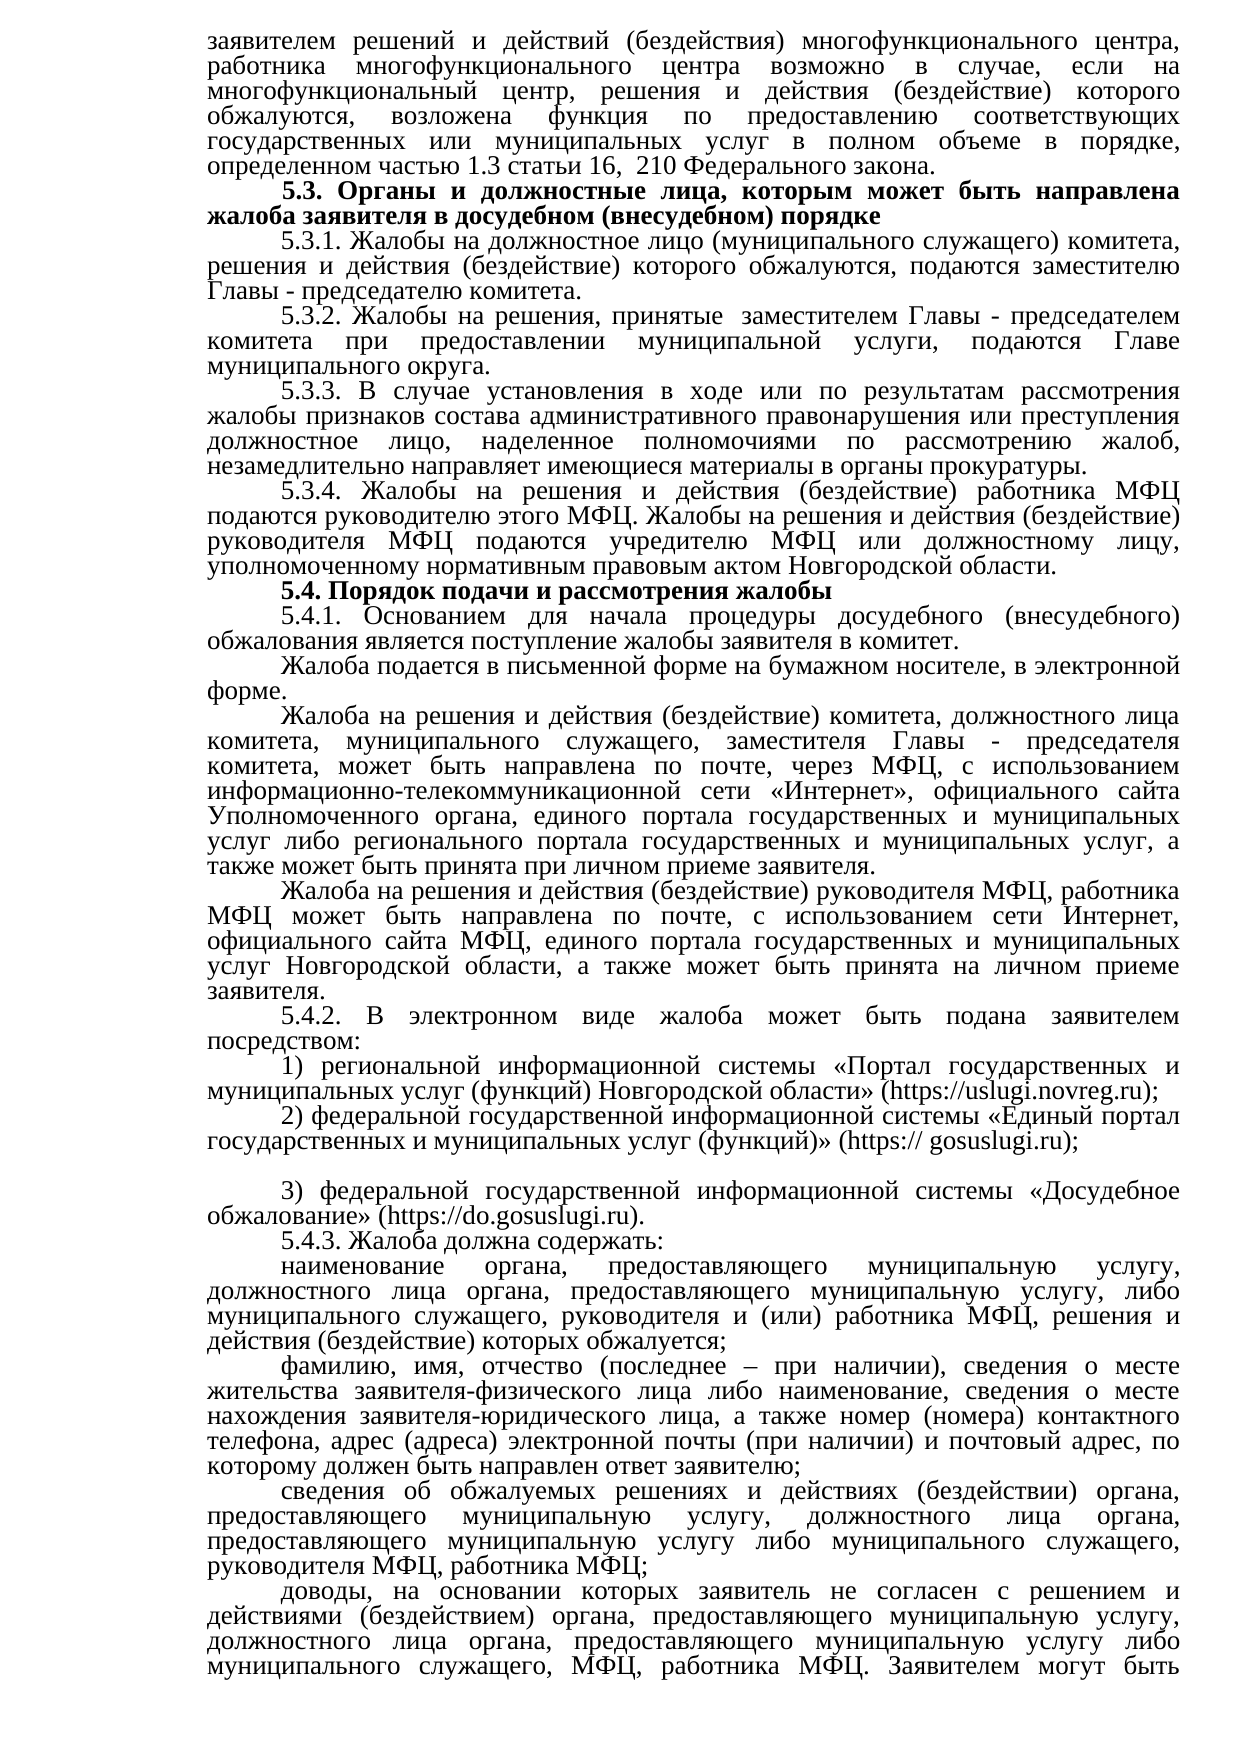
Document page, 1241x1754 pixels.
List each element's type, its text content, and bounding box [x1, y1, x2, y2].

text 5.3.1. Жалобы на должностное лицо (муниципального служащего) комитета, решения и действия (бездействие) которого обжалуются, подаются заместителю Главы - председателю комитета. [207, 229, 1181, 304]
text наименование органа, предоставляющего муниципальную услугу, должностного лица органа, предоставляющего муниципальную услугу, либо муниципального служащего, руководителя и (или) работника МФЦ, решения и действия (бездействие) которых обжалуется; [207, 1254, 1181, 1354]
text 2) федеральной государственной информационной системы «Единый портал государственных и муниципальных услуг (функций)» (https:// gosuslugi.ru); [207, 1104, 1181, 1154]
text 5.3.2. Жалобы на решения, принятые заместителем Главы - председателем комитета при предоставлении муниципальной услуги, подаются Главе муниципального округа. [207, 304, 1181, 379]
text 5.4. Порядок подачи и рассмотрения жалобы [207, 579, 1181, 604]
text 5.4.1. Основанием для начала процедуры досудебного (внесудебного) обжалования является поступление жалобы заявителя в комитет. [207, 604, 1181, 654]
text 5.3. Органы и должностные лица, которым может быть направлена жалоба заявителя в досудебном (внесудебном) порядке [207, 179, 1181, 229]
text Жалоба на решения и действия (бездействие) руководителя МФЦ, работника МФЦ может быть направлена по почте, с использованием сети Интернет, официального сайта МФЦ, единого портала государственных и муниципальных услуг Новгородской области, а также может быть принята на личном приеме заявителя. [207, 879, 1181, 1004]
text Жалоба подается в письменной форме на бумажном носителе, в электронной форме. [207, 654, 1181, 704]
text 5.3.4. Жалобы на решения и действия (бездействие) работника МФЦ подаются руководителю этого МФЦ. Жалобы на решения и действия (бездействие) руководителя МФЦ подаются учредителю МФЦ или должностному лицу, уполномоченному нормативным правовым актом Новгородской области. [207, 479, 1181, 579]
text сведения об обжалуемых решениях и действиях (бездействии) органа, предоставляющего муниципальную услугу, должностного лица органа, предоставляющего муниципальную услугу либо муниципального служащего, руководителя МФЦ, работника МФЦ; [207, 1479, 1181, 1579]
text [207, 29, 1181, 179]
text 5.4.3. Жалоба должна содержать: [207, 1229, 1181, 1254]
text Жалоба на решения и действия (бездействие) комитета, должностного лица комитета, муниципального служащего, заместителя Главы - председателя комитета, может быть направлена по почте, через МФЦ, с использованием информационно-телекоммуникационной сети «Интернет», официального сайта Уполномоченного органа, единого портала государственных и муниципальных услуг либо регионального портала государственных и муниципальных услуг, а также может быть принята при личном приеме заявителя. [207, 704, 1181, 879]
text 5.3.3. В случае установления в ходе или по результатам рассмотрения жалобы признаков состава административного правонарушения или преступления должностное лицо, наделенное полномочиями по рассмотрению жалоб, незамедлительно направляет имеющиеся материалы в органы прокуратуры. [207, 379, 1181, 479]
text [207, 1579, 1181, 1679]
text 3) федеральной государственной информационной системы «Досудебное обжалование» (https://do.gosuslugi.ru). [207, 1179, 1181, 1229]
text 1) региональной информационной системы «Портал государственных и муниципальных услуг (функций) Новгородской области» (https://uslugi.novreg.ru); [207, 1054, 1181, 1104]
text фамилию, имя, отчество (последнее – при наличии), сведения о месте жительства заявителя-физического лица либо наименование, сведения о месте нахождения заявителя-юридического лица, а также номер (номера) контактного телефона, адрес (адреса) электронной почты (при наличии) и почтовый адрес, по которому должен быть направлен ответ заявителю; [207, 1354, 1181, 1479]
text 5.4.2. В электронном виде жалоба может быть подана заявителем посредством: [207, 1004, 1181, 1054]
